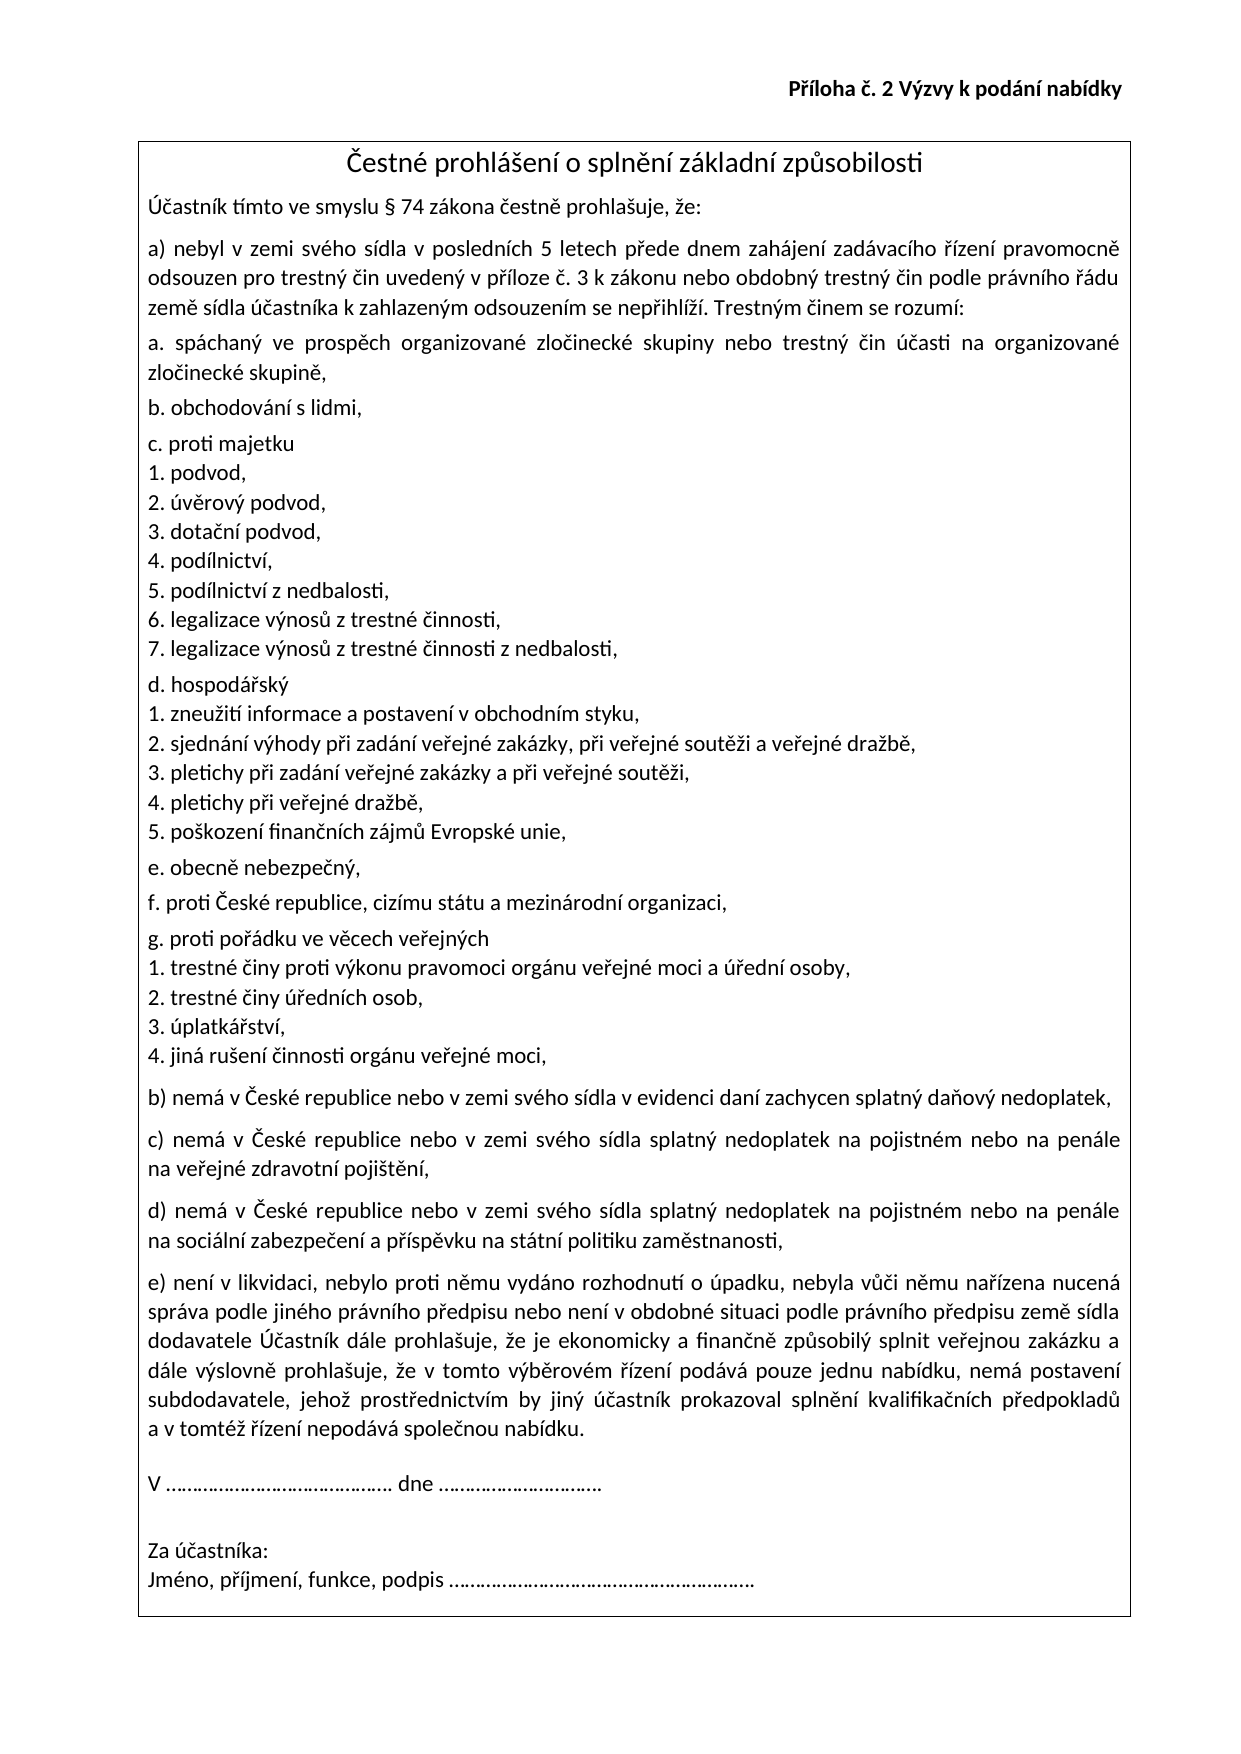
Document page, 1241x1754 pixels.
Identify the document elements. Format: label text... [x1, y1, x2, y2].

text 4. podílnictví, [139, 543, 1130, 573]
text a) nebyl v zemi svého sídla v posledních 5 letech přede dnem zahájení zadávacího řízení pravomocně odsouzen pro trestný čin uvedený v příloze č. 3 k zákonu nebo obdobný trestný čin podle právního řádu země sídla účastníka k zahlazeným odsouzením se nepřihlíží. Trestným činem se rozumí: [139, 231, 1130, 321]
text Za účastníka: [139, 1533, 1130, 1562]
text c) nemá v České republice nebo v zemi svého sídla splatný nedoplatek na pojistném nebo na penále na veřejné zdravotní pojištění, [139, 1122, 1130, 1182]
text 5. podílnictví z nedbalosti, [139, 573, 1130, 602]
text 1. podvod, [139, 455, 1130, 484]
text Účastník tímto ve smyslu § 74 zákona čestně prohlašuje, že: [139, 189, 1130, 220]
text 7. legalizace výnosů z trestné činnosti z nedbalosti, [139, 631, 1130, 662]
text e. obecně nebezpečný, [139, 849, 1130, 881]
text g. proti pořádku ve věcech veřejných [139, 921, 1130, 950]
text Čestné prohlášení o splnění základní způsobilosti [139, 142, 1130, 179]
text 1. zneužití informace a postavení v obchodním styku, [139, 696, 1130, 726]
text e) není v likvidaci, nebylo proti němu vydáno rozhodnutí o úpadku, nebyla vůči němu nařízena nucená správa podle jiného právního předpisu nebo není v obdobné situaci podle právního předpisu země sídla dodavatele Účastník dále prohlašuje, že je ekonomicky a finančně způsobilý splnit veřejnou zakázku a dále výslovně prohlašuje, že v tomto výběrovém řízení podává pouze jednu nabídku, nemá postavení subdodavatele, jehož prostřednictvím by jiný účastník prokazoval splnění kvalifikačních předpokladů a v tomtéž řízení nepodává společnou nabídku. [139, 1264, 1130, 1442]
text 3. úplatkářství, [139, 1009, 1130, 1038]
text 2. úvěrový podvod, [139, 484, 1130, 514]
text 4. jiná rušení činnosti orgánu veřejné moci, [139, 1038, 1130, 1069]
text 3. pletichy při zadání veřejné zakázky a při veřejné soutěži, [139, 755, 1130, 784]
text 4. pletichy při veřejné dražbě, [139, 784, 1130, 814]
text b. obchodování s lidmi, [139, 390, 1130, 421]
text 2. sjednání výhody při zadání veřejné zakázky, při veřejné soutěži a veřejné dražbě, [139, 726, 1130, 755]
text V ……………………………………. dne …………………………. [139, 1466, 1130, 1497]
text a. spáchaný ve prospěch organizované zločinecké skupiny nebo trestný čin účasti na organizované zločinecké skupině, [139, 325, 1130, 386]
text 3. dotační podvod, [139, 514, 1130, 543]
text 6. legalizace výnosů z trestné činnosti, [139, 602, 1130, 631]
text 1. trestné činy proti výkonu pravomoci orgánu veřejné moci a úřední osoby, [139, 950, 1130, 979]
text c. proti majetku [139, 426, 1130, 455]
text d. hospodářský [139, 667, 1130, 696]
text 5. poškození finančních zájmů Evropské unie, [139, 814, 1130, 845]
text Jméno, příjmení, funkce, podpis …………………………………………………. [139, 1562, 1130, 1616]
text d) nemá v České republice nebo v zemi svého sídla splatný nedoplatek na pojistném nebo na penále na sociální zabezpečení a příspěvku na státní politiku zaměstnanosti, [139, 1193, 1130, 1254]
text 2. trestné činy úředních osob, [139, 979, 1130, 1009]
title Příloha č. 2 Výzvy k podání nabídky [148, 74, 1122, 102]
text b) nemá v České republice nebo v zemi svého sídla v evidenci daní zachycen splatný daňový nedoplatek, [139, 1080, 1130, 1111]
text f. proti České republice, cizímu státu a mezinárodní organizaci, [139, 885, 1130, 916]
